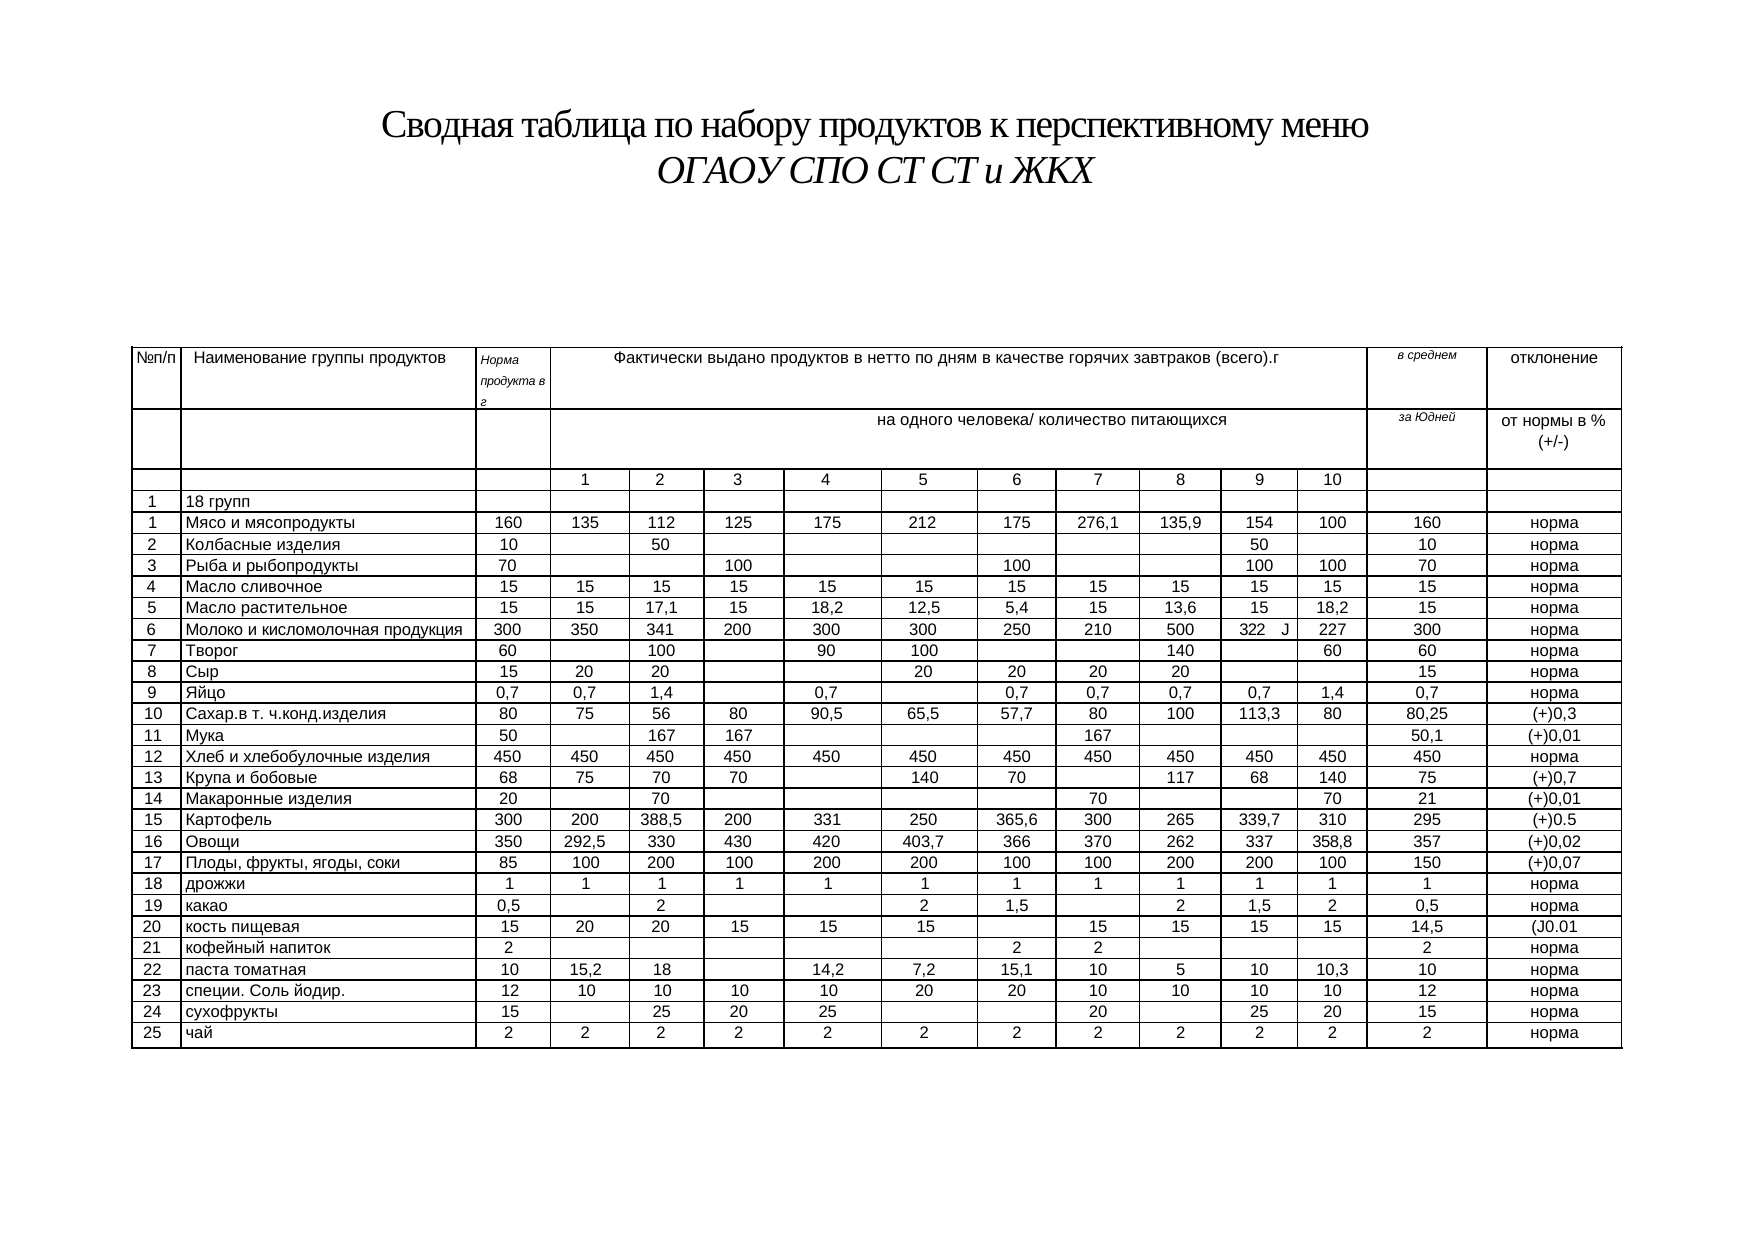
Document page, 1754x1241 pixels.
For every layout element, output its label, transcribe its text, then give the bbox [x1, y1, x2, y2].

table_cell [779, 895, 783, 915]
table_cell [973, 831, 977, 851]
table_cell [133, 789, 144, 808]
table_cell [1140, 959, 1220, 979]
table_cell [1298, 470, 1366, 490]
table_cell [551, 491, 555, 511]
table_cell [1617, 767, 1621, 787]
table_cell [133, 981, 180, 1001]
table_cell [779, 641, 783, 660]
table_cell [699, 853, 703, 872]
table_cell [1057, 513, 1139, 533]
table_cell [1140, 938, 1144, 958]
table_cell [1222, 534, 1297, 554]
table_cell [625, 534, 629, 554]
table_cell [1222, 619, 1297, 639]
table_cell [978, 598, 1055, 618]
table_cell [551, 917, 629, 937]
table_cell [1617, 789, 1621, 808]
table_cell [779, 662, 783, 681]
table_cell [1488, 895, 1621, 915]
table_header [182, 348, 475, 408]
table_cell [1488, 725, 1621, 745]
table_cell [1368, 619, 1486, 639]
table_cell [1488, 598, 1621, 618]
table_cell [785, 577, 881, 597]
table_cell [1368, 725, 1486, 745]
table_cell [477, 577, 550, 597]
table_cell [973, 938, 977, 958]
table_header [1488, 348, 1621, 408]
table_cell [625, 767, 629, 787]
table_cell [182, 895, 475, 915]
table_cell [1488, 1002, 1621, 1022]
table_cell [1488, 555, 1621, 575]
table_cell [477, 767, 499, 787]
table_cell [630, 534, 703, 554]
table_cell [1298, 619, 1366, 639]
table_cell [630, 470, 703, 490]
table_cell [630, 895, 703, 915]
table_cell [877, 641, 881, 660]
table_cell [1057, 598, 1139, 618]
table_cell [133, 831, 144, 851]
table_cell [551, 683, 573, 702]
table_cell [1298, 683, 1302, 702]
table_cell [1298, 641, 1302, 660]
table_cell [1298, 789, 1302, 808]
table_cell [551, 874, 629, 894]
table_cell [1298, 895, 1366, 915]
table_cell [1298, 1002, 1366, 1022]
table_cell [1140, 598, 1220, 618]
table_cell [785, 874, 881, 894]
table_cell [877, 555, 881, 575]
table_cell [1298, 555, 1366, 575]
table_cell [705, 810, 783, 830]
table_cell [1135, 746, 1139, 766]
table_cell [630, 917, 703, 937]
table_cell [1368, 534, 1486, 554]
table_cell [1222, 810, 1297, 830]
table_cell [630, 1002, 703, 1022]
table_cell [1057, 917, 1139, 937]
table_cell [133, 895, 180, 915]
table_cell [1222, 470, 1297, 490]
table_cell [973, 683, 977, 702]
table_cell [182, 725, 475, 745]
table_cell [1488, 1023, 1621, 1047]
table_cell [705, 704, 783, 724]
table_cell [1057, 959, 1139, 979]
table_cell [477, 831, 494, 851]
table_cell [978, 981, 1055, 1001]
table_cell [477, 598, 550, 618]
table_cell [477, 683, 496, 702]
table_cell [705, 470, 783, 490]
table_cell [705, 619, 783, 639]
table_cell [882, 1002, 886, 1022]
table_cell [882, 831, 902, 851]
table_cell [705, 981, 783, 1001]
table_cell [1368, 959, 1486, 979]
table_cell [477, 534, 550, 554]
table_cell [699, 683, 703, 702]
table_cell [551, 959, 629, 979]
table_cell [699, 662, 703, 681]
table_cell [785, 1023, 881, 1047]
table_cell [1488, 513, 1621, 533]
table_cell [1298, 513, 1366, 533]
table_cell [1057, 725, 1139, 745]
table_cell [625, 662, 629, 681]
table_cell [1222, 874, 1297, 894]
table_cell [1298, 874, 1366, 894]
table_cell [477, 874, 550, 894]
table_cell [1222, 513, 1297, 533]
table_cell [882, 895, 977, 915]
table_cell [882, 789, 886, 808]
text ОГАОУ СПО СТ СТ и ЖКХ [132, 146, 1620, 192]
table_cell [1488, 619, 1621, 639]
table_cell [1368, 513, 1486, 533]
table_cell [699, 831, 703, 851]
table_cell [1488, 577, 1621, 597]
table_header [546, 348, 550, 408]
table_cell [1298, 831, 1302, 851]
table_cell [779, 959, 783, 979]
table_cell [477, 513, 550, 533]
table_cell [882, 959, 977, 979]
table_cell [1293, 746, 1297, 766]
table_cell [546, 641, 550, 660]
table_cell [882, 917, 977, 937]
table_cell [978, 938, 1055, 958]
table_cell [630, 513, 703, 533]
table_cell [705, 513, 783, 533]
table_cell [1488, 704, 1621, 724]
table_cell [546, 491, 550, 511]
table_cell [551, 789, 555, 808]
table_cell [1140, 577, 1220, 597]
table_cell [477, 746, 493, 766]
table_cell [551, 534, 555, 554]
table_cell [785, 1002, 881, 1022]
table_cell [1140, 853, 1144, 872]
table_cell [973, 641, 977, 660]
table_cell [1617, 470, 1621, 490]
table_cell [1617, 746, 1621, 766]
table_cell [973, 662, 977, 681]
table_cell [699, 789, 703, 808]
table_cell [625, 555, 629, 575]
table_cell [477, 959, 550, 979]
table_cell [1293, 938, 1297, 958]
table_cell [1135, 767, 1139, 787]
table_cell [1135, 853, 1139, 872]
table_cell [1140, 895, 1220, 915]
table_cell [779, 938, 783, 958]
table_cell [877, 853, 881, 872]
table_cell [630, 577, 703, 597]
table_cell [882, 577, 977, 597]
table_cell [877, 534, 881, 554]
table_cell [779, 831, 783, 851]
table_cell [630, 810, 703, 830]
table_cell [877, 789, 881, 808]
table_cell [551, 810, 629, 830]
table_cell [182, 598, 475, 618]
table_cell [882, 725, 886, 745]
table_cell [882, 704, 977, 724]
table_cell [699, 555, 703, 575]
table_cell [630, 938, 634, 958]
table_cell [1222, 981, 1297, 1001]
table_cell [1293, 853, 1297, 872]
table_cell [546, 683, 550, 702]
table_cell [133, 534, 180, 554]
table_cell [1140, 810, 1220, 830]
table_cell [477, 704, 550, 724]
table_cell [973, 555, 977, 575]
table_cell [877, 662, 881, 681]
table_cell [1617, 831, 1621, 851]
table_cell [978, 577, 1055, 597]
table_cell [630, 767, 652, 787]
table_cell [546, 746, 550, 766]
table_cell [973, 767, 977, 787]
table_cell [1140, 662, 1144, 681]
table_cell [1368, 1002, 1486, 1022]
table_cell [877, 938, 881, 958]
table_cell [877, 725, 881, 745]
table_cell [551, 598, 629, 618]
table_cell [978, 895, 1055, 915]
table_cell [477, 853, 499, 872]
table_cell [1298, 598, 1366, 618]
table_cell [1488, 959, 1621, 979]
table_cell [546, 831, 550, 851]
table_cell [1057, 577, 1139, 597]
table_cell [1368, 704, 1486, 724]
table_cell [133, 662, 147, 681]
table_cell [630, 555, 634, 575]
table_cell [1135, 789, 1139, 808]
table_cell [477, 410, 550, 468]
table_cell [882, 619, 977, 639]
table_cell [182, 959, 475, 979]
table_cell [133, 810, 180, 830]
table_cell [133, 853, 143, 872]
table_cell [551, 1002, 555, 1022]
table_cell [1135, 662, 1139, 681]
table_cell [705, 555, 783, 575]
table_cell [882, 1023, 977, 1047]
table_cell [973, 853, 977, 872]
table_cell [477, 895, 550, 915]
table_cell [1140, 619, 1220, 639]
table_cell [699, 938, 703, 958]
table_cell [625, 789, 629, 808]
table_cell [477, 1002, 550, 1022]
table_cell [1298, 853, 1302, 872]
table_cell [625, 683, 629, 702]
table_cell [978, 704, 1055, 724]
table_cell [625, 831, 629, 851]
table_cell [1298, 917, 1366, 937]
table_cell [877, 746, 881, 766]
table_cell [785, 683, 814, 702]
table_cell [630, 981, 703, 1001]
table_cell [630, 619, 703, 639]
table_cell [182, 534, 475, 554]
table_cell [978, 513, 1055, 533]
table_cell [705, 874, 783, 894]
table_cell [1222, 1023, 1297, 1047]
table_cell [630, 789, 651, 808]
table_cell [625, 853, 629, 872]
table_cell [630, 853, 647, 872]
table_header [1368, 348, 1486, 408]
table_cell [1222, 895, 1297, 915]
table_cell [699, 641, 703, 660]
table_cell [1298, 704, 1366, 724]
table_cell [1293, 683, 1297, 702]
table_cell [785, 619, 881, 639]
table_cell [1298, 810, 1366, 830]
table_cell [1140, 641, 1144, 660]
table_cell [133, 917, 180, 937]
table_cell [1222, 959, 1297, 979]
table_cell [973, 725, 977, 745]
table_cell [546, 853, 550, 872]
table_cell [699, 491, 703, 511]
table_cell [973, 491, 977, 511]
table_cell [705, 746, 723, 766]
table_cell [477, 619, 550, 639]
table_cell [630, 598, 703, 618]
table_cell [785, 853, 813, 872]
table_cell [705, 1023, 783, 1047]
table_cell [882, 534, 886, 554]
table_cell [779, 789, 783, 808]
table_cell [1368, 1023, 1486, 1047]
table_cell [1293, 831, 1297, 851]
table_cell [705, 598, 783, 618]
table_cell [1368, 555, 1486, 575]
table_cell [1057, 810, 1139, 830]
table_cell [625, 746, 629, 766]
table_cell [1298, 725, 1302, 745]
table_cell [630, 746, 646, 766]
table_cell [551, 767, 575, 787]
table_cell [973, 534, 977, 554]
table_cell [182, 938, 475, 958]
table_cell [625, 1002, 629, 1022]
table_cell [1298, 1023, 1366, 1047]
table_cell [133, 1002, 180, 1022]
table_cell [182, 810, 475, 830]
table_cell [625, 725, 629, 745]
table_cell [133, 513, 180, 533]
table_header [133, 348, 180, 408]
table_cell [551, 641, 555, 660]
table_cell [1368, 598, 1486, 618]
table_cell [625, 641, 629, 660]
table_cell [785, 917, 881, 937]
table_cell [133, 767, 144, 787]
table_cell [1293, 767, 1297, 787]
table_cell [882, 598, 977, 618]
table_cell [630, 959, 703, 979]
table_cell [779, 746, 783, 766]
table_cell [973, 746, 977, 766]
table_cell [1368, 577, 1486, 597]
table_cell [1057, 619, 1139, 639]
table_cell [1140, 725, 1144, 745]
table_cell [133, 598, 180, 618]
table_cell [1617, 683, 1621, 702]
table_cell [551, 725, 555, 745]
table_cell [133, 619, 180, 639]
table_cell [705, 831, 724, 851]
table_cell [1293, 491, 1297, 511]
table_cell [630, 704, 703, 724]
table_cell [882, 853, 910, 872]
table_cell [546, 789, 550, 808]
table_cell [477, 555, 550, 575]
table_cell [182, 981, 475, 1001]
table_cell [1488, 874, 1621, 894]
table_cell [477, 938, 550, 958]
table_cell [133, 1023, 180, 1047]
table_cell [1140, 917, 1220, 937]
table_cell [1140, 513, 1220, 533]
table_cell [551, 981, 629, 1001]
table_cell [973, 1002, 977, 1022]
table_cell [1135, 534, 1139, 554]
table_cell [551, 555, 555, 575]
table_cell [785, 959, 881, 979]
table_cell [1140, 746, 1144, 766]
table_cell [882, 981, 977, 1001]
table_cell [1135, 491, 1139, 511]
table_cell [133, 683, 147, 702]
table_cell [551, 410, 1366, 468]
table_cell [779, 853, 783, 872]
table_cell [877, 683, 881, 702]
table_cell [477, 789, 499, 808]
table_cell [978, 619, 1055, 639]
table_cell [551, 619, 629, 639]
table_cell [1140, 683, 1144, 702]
text Сводная таблица по набору продуктов к перспективному меню [132, 101, 1620, 146]
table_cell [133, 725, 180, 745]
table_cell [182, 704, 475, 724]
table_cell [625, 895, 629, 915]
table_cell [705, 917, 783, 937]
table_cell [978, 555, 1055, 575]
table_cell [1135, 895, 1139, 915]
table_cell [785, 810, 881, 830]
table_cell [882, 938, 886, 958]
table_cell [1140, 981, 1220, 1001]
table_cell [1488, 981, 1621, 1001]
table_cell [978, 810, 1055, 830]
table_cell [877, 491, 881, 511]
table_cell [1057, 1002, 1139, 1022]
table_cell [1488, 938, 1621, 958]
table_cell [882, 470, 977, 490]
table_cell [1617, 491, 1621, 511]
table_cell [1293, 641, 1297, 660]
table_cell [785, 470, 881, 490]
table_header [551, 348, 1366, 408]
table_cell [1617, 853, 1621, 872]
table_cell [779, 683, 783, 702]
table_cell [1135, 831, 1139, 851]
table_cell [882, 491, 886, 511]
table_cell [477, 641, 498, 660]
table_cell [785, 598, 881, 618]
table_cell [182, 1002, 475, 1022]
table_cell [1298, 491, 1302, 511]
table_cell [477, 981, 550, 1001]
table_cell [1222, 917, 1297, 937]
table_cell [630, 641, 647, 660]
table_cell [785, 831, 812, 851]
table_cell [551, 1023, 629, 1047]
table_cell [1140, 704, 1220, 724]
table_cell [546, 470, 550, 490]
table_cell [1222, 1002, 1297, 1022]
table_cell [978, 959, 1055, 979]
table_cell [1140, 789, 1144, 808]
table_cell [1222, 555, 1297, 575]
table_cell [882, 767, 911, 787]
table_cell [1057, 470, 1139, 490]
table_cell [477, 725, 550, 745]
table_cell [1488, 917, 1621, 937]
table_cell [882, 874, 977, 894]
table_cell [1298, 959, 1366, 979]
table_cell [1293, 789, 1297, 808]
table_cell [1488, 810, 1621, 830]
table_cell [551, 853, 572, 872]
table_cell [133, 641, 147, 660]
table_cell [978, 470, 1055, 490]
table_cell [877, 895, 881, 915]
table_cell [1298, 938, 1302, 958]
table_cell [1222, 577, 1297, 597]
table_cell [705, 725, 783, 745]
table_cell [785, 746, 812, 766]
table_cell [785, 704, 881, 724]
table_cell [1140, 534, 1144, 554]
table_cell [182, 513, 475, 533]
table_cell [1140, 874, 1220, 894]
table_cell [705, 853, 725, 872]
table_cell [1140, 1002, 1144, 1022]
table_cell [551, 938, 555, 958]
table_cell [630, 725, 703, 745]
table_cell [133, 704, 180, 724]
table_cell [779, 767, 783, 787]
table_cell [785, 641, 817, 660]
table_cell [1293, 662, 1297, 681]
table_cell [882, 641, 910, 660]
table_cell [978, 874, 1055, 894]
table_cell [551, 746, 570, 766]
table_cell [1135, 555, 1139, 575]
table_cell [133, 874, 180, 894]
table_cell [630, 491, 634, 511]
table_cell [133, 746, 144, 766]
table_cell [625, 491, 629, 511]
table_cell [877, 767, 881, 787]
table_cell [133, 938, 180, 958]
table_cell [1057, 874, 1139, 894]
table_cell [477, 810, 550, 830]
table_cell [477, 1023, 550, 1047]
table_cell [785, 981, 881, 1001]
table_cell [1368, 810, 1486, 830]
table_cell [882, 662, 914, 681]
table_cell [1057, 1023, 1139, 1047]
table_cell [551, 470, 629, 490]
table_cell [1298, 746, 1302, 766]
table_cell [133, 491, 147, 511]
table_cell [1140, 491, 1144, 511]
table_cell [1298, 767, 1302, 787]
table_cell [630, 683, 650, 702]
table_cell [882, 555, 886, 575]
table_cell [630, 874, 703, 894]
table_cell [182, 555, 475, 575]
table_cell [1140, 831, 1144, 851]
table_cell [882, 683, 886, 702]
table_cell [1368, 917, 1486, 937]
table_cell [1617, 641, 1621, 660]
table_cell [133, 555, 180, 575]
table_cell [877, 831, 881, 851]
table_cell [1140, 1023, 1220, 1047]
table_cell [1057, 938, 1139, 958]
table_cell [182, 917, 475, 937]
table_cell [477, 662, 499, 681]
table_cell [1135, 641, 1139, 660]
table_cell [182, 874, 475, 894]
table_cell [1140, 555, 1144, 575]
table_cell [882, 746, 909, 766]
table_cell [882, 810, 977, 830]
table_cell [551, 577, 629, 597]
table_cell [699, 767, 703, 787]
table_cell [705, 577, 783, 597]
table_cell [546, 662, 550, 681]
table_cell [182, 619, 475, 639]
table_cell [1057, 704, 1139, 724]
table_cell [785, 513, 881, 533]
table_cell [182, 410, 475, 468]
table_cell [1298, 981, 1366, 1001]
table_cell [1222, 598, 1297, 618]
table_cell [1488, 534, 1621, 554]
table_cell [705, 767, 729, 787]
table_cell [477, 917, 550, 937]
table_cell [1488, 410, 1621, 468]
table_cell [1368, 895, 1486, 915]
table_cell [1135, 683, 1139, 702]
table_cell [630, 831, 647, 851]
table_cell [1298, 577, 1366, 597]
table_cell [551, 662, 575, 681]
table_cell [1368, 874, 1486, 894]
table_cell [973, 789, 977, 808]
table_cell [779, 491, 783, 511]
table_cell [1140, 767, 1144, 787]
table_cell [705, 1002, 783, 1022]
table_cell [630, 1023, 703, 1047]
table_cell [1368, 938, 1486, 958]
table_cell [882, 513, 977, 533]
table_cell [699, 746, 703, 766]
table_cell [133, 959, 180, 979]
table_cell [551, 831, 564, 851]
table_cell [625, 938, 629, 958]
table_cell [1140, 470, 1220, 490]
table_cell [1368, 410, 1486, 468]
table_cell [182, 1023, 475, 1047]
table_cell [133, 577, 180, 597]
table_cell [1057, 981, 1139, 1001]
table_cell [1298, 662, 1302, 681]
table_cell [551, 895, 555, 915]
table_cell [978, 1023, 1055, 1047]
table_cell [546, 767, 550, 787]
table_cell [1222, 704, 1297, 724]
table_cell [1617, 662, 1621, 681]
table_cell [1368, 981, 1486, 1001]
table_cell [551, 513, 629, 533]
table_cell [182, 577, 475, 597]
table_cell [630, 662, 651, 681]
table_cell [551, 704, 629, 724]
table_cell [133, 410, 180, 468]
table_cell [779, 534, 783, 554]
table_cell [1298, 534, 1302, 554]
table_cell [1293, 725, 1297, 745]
